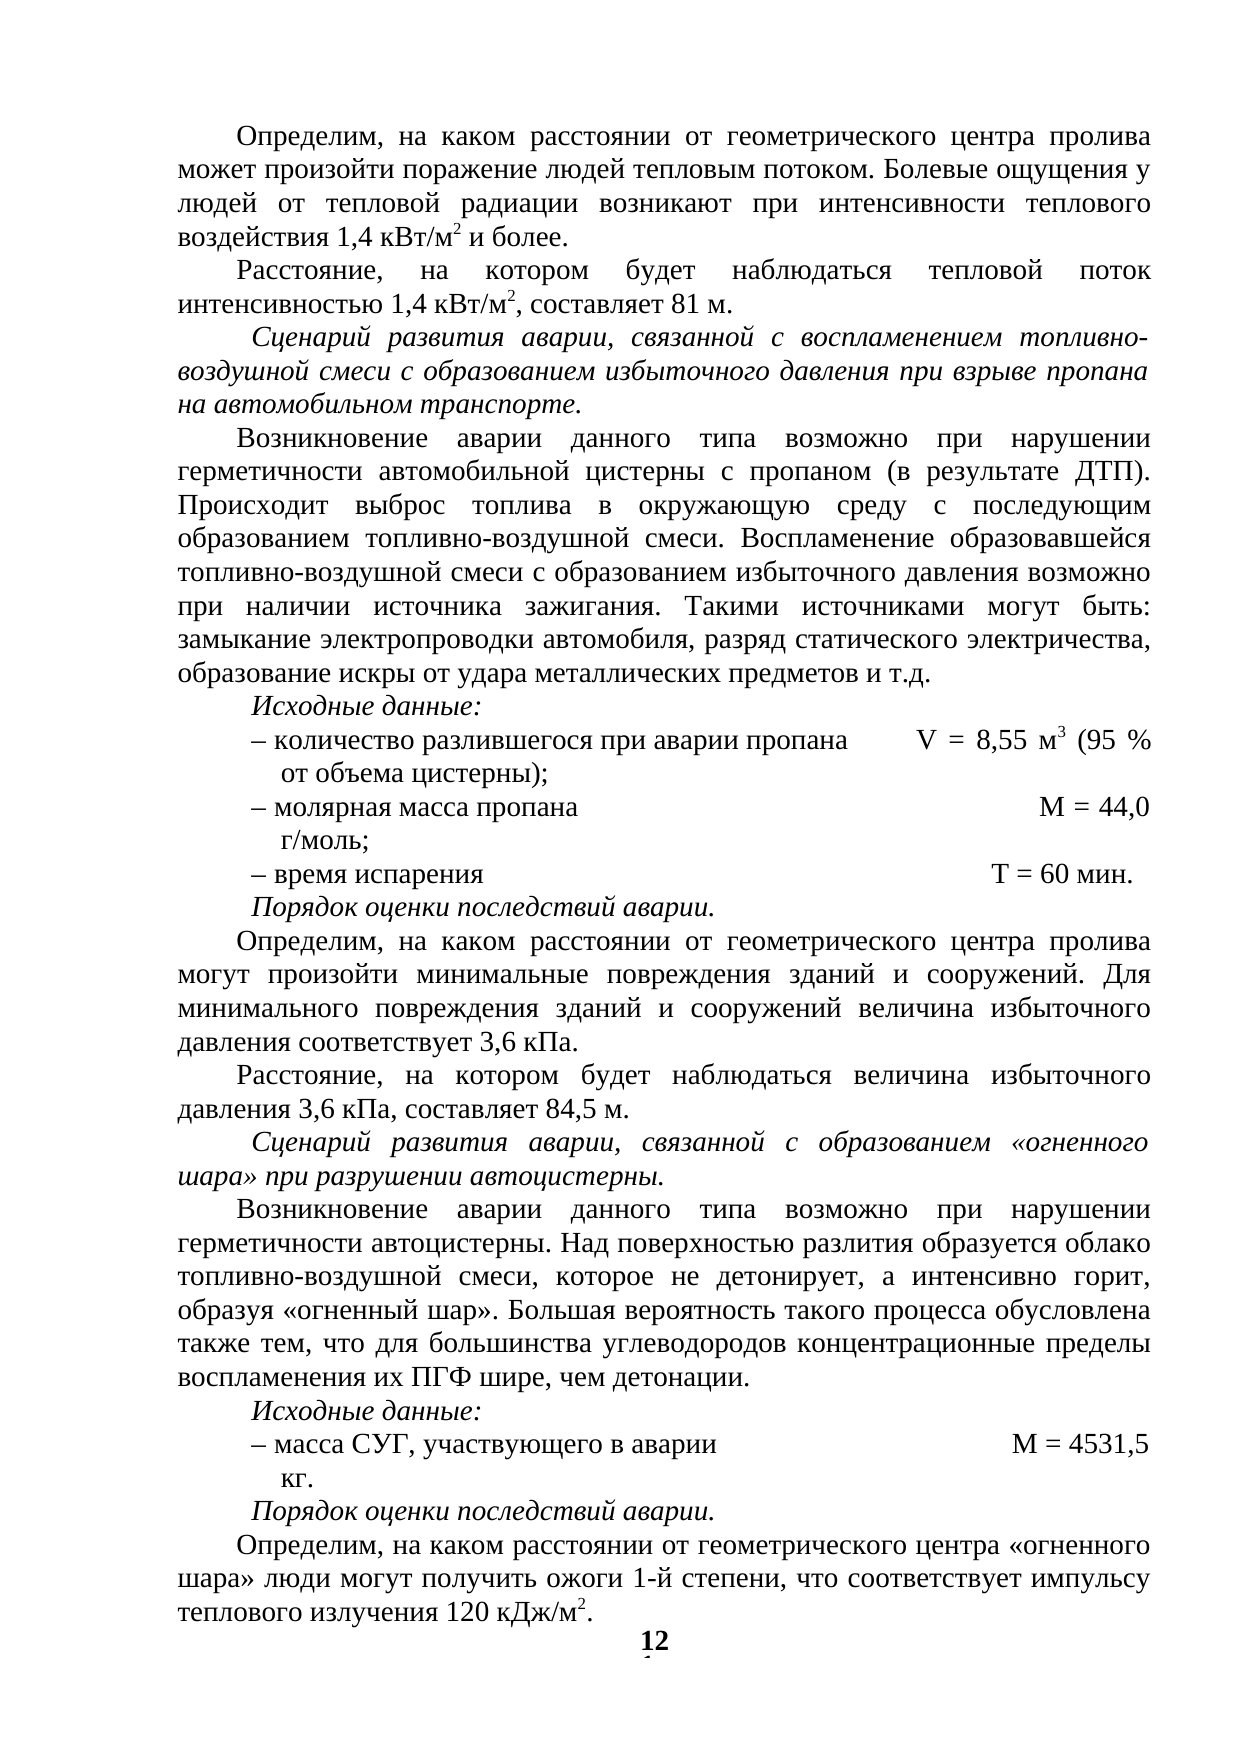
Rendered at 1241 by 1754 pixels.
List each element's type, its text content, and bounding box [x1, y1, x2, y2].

text Возникновение аварии данного типа возможно при нарушении герметичности автоцистерны. Над поверхностью разлития образуется облако топливно-воздушной смеси, которое не детонирует, а интенсивно горит, образуя «огненный шар». Большая вероятность такого процесса обусловлена также тем, что для большинства углеводородов концентрационные пределы воспламенения их ПГФ шире, чем детонации. [177, 1191, 1152, 1393]
list количество разлившегося при аварии пропана V = (95 % от объема цистерны); [251, 722, 1152, 789]
list молярная масса пропана М = 44,0 г/моль; [251, 789, 1152, 856]
text Порядок оценки последствий аварии. [177, 1493, 1152, 1527]
text Сценарий развития аварии, связанной с образованием «огненного шара» при разрушении автоцистерны. [177, 1124, 1152, 1191]
text Порядок оценки последствий аварии. [177, 889, 1152, 923]
text Возникновение аварии данного типа возможно при нарушении герметичности автомобильной цистерны с пропаном (в результате ДТП). Происходит выброс топлива в окружающую среду с последующим образованием топливно-воздушной смеси. Воспламенение образовавшейся топливно-воздушной смеси с образованием избыточного давления возможно при наличии источника зажигания. Такими источниками могут быть: замыкание электропроводки автомобиля, разряд статического электричества, образование искры от удара металлических предметов и т.д. [177, 420, 1152, 688]
list время испарения Т = 60 мин. [251, 856, 1152, 889]
list масса СУГ, участвующего в аварии М = . [251, 1426, 1152, 1493]
text Определим, на каком расстоянии от геометрического центра пролива могут произойти минимальные повреждения зданий и сооружений. Для минимального повреждения зданий и сооружений величина избыточного давления соответствует 3,6 кПа. [177, 923, 1152, 1057]
text Определим, на каком расстоянии от геометрического центра «огненного шара» люди могут получить ожоги 1-й степени, что соответствует импульсу теплового излучения 120 кДж/м2. [177, 1527, 1152, 1627]
text Исходные данные: [177, 688, 1152, 722]
text Сценарий развития аварии, связанной с воспламенением топливно-воздушной смеси с образованием избыточного давления при взрыве пропана на автомобильном транспорте. [177, 319, 1152, 420]
text Расстояние, на котором будет наблюдаться тепловой поток интенсивностью 1,4 кВт/м2, составляет . [177, 252, 1152, 319]
text Определим, на каком расстоянии от геометрического центра пролива может произойти поражение людей тепловым потоком. Болевые ощущения у людей от тепловой радиации возникают при интенсивности теплового воздействия 1,4 кВт/м2 и более. [177, 118, 1152, 252]
text Расстояние, на котором будет наблюдаться величина избыточного давления 3,6 кПа, составляет 84,5 м. [177, 1057, 1152, 1124]
text Исходные данные: [177, 1393, 1152, 1426]
